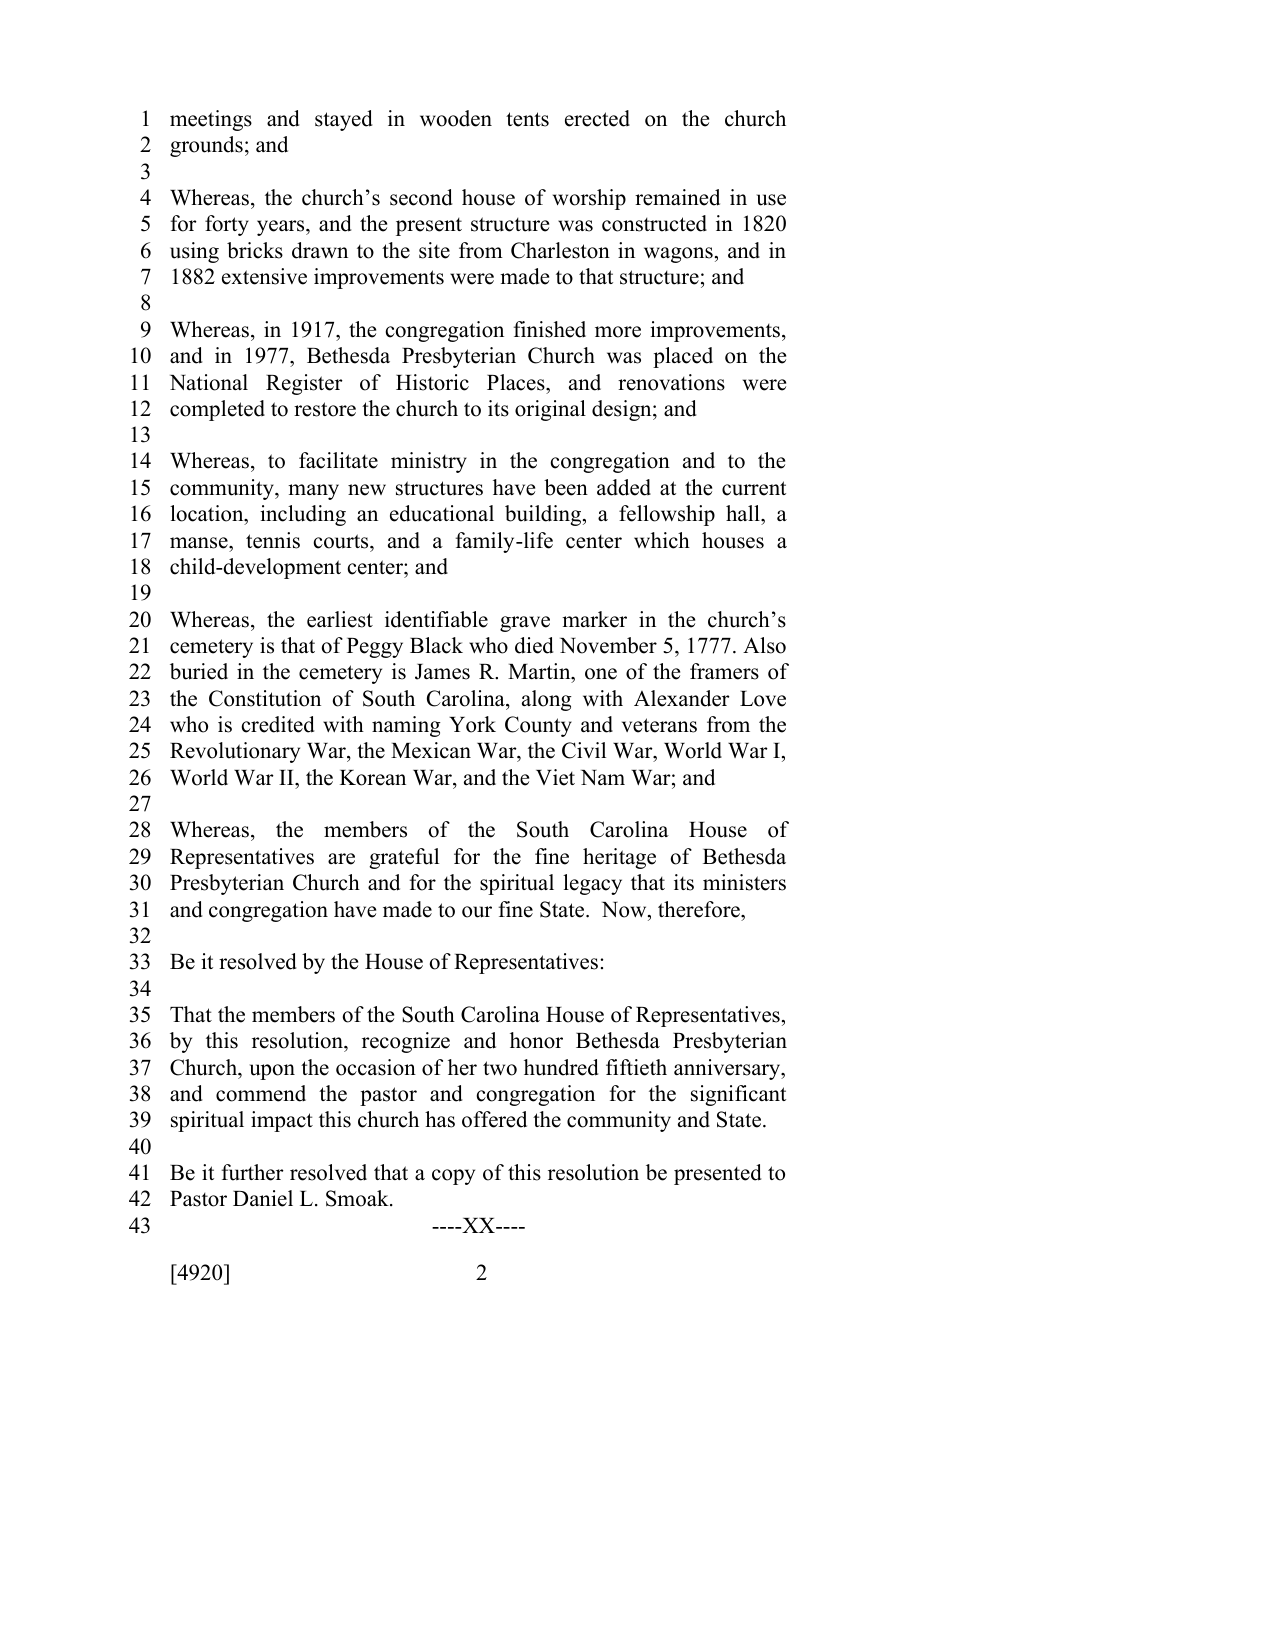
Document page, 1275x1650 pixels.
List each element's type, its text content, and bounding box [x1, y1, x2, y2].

text Whereas, to facilitate ministry in the congregation and to the community, many new structures have been added at the current location, including an educational building, a fellowship hall, a manse, tennis courts, and a family-life center which houses a child-development center; and [169, 448, 787, 579]
text Be it further resolved that a copy of this resolution be presented to Pastor Daniel L. Smoak. [169, 1159, 787, 1212]
text Whereas, the earliest identifiable grave marker in the church’s cemetery is that of Peggy Black who died November 5, 1777. Also buried in the cemetery is James R. Martin, one of the framers of the Constitution of South Carolina, along with Alexander Love who is credited with naming York County and veterans from the Revolutionary War, the Mexican War, the Civil War, World War I, World War II, the Korean War, and the Viet Nam War; and [169, 606, 787, 790]
text ----XX---- [169, 1212, 787, 1238]
text Whereas, the church’s second house of worship remained in use for forty years, and the present structure was constructed in 1820 using bricks drawn to the site from Charleston in wagons, and in 1882 extensive improvements were made to that structure; and [169, 184, 787, 289]
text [169, 105, 787, 158]
text Whereas, in 1917, the congregation finished more improvements, and in 1977, Bethesda Presbyterian Church was placed on the National Register of Historic Places, and renovations were completed to restore the church to its original design; and [169, 316, 787, 421]
text Whereas, the members of the South Carolina House of Representatives are grateful for the fine heritage of Bethesda Presbyterian Church and for the spiritual legacy that its ministers and congregation have made to our fine State. Now, therefore, [169, 817, 787, 922]
text That the members of the South Carolina House of Representatives, by this resolution, recognize and honor Bethesda Presbyterian Church, upon the occasion of her two hundred fiftieth anniversary, and commend the pastor and congregation for the significant spiritual impact this church has offered the community and State. [169, 1001, 787, 1133]
text Be it resolved by the House of Representatives: [169, 948, 787, 975]
